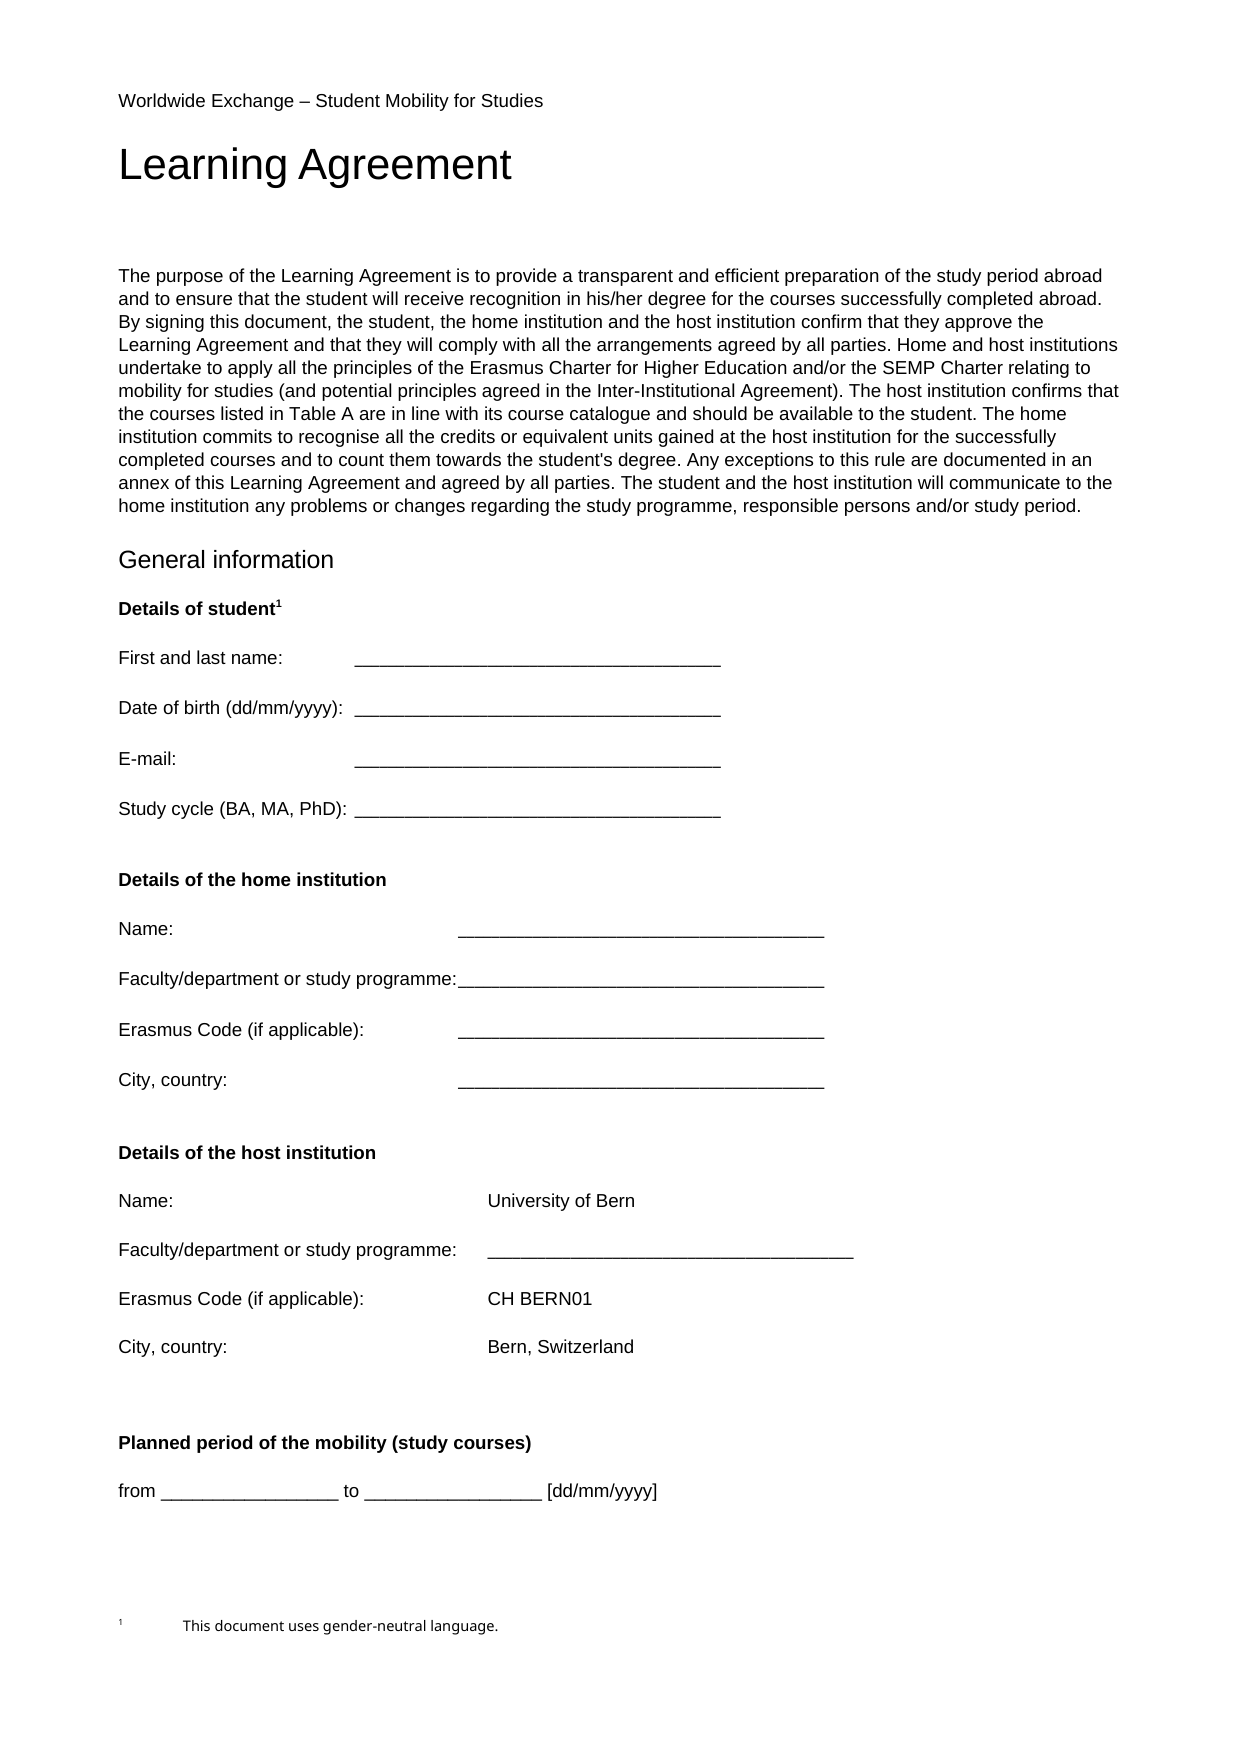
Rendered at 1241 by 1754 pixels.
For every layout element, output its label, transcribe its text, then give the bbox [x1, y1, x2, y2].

text Erasmus Code (if applicable): CH BERN01 [118, 1287, 1122, 1310]
text Study cycle (BA, MA, PhD): [118, 796, 1122, 821]
text Details of student [118, 596, 1122, 619]
text First and last name: [118, 644, 1122, 670]
text City, country: Bern, Switzerland [118, 1335, 1122, 1358]
text The purpose of the Learning Agreement is to provide a transparent and efficient preparation of the study period abroad and to ensure that the student will receive recognition in his/her degree for the courses successfully completed abroad. By signing this document, the student, the home institution and the host institution confirm that they approve the Learning Agreement and that they will comply with all the arrangements agreed by all parties. Home and host institutions undertake to apply all the principles of the Erasmus Charter for Higher Education and/or the SEMP Charter relating to mobility for studies (and potential principles agreed in the Inter-Institutional Agreement). The host institution confirms that the courses listed in Table A are in line with its course catalogue and should be available to the student. The home institution commits to recognise all the credits or equivalent units gained at the host institution for the successfully completed courses and to count them towards the student's degree. Any exceptions to this rule are documented in an annex of this Learning Agreement and agreed by all parties. The student and the host institution will communicate to the home institution any problems or changes regarding the study programme, responsible persons and/or study period. [118, 264, 1122, 516]
text City, country: [118, 1067, 1122, 1118]
text Faculty/department or study programme: [118, 966, 1122, 991]
text Planned period of the mobility (study courses) [118, 1431, 1122, 1453]
text Name: [118, 915, 1122, 941]
text Name: University of Bern [118, 1188, 1122, 1211]
text E-mail: [118, 745, 1122, 771]
text Details of the host institution [118, 1141, 1122, 1163]
text Date of birth (dd/mm/yyyy): [118, 695, 1122, 720]
subtitle Worldwide Exchange – Student Mobility for Studies [118, 89, 1122, 112]
text Faculty/department or study programme: [118, 1236, 1122, 1262]
text Erasmus Code (if applicable): [118, 1016, 1122, 1042]
text Details of the home institution [118, 867, 1122, 890]
title Learning Agreement [118, 139, 1122, 189]
text from to [dd/mm/yyyy] [118, 1478, 1122, 1501]
text General information [118, 539, 1122, 573]
